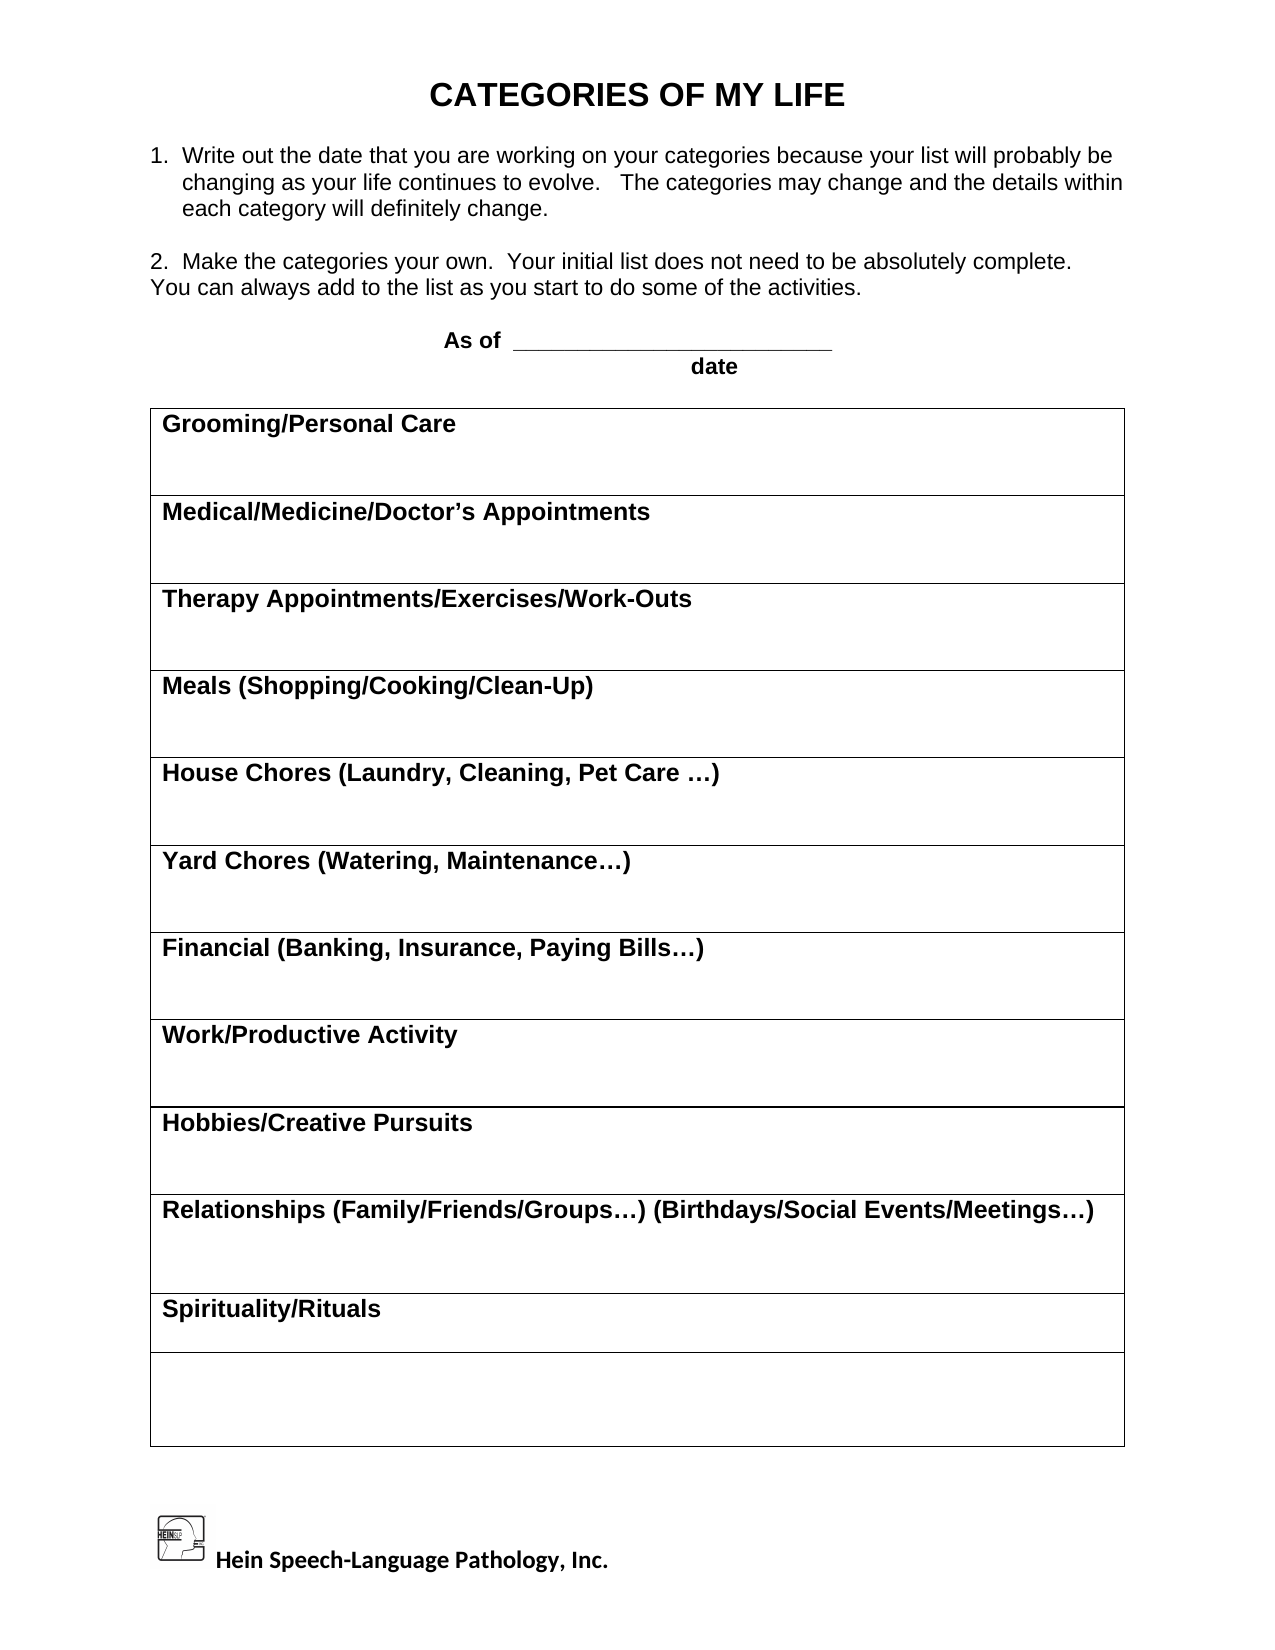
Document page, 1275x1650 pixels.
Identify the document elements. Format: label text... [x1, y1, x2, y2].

text 1. Write out the date that you are working on your categories because your list will probably be [150, 142, 1125, 168]
table_cell Yard Chores (Watering, Maintenance…) [151, 846, 1124, 932]
picture [150, 1504, 216, 1569]
text date [150, 353, 1125, 379]
text CATEGORIES OF MY LIFE [150, 75, 1125, 113]
table_cell Work/Productive Activity [151, 1020, 1124, 1106]
table_cell Hobbies/Creative Pursuits [151, 1108, 1124, 1194]
text 2. Make the categories your own. Your initial list does not need to be absolutely complete. You can always add to the list as you start to do some of the activities. [150, 248, 1125, 300]
table_cell Spirituality/Rituals [151, 1294, 1124, 1352]
table_cell Financial (Banking, Insurance, Paying Bills…) [151, 933, 1124, 1019]
table_cell Meals (Shopping/Cooking/Clean-Up) [151, 671, 1124, 757]
text changing as your life continues to evolve. The categories may change and the details within [150, 168, 1125, 195]
table_cell [151, 1353, 1124, 1446]
table_cell Medical/Medicine/Doctor’s Appointments [151, 496, 1124, 583]
table_cell Relationships (Family/Friends/Groups…) (Birthdays/Social Events/Meetings…) [151, 1195, 1124, 1293]
table_cell Therapy Appointments/Exercises/Work-Outs [151, 584, 1124, 670]
table_header Grooming/Personal Care [151, 409, 1124, 495]
table_cell House Chores (Laundry, Cleaning, Pet Care …) [151, 758, 1124, 844]
text As of _________________________ [150, 327, 1125, 353]
text each category will definitely change. [150, 195, 1125, 221]
